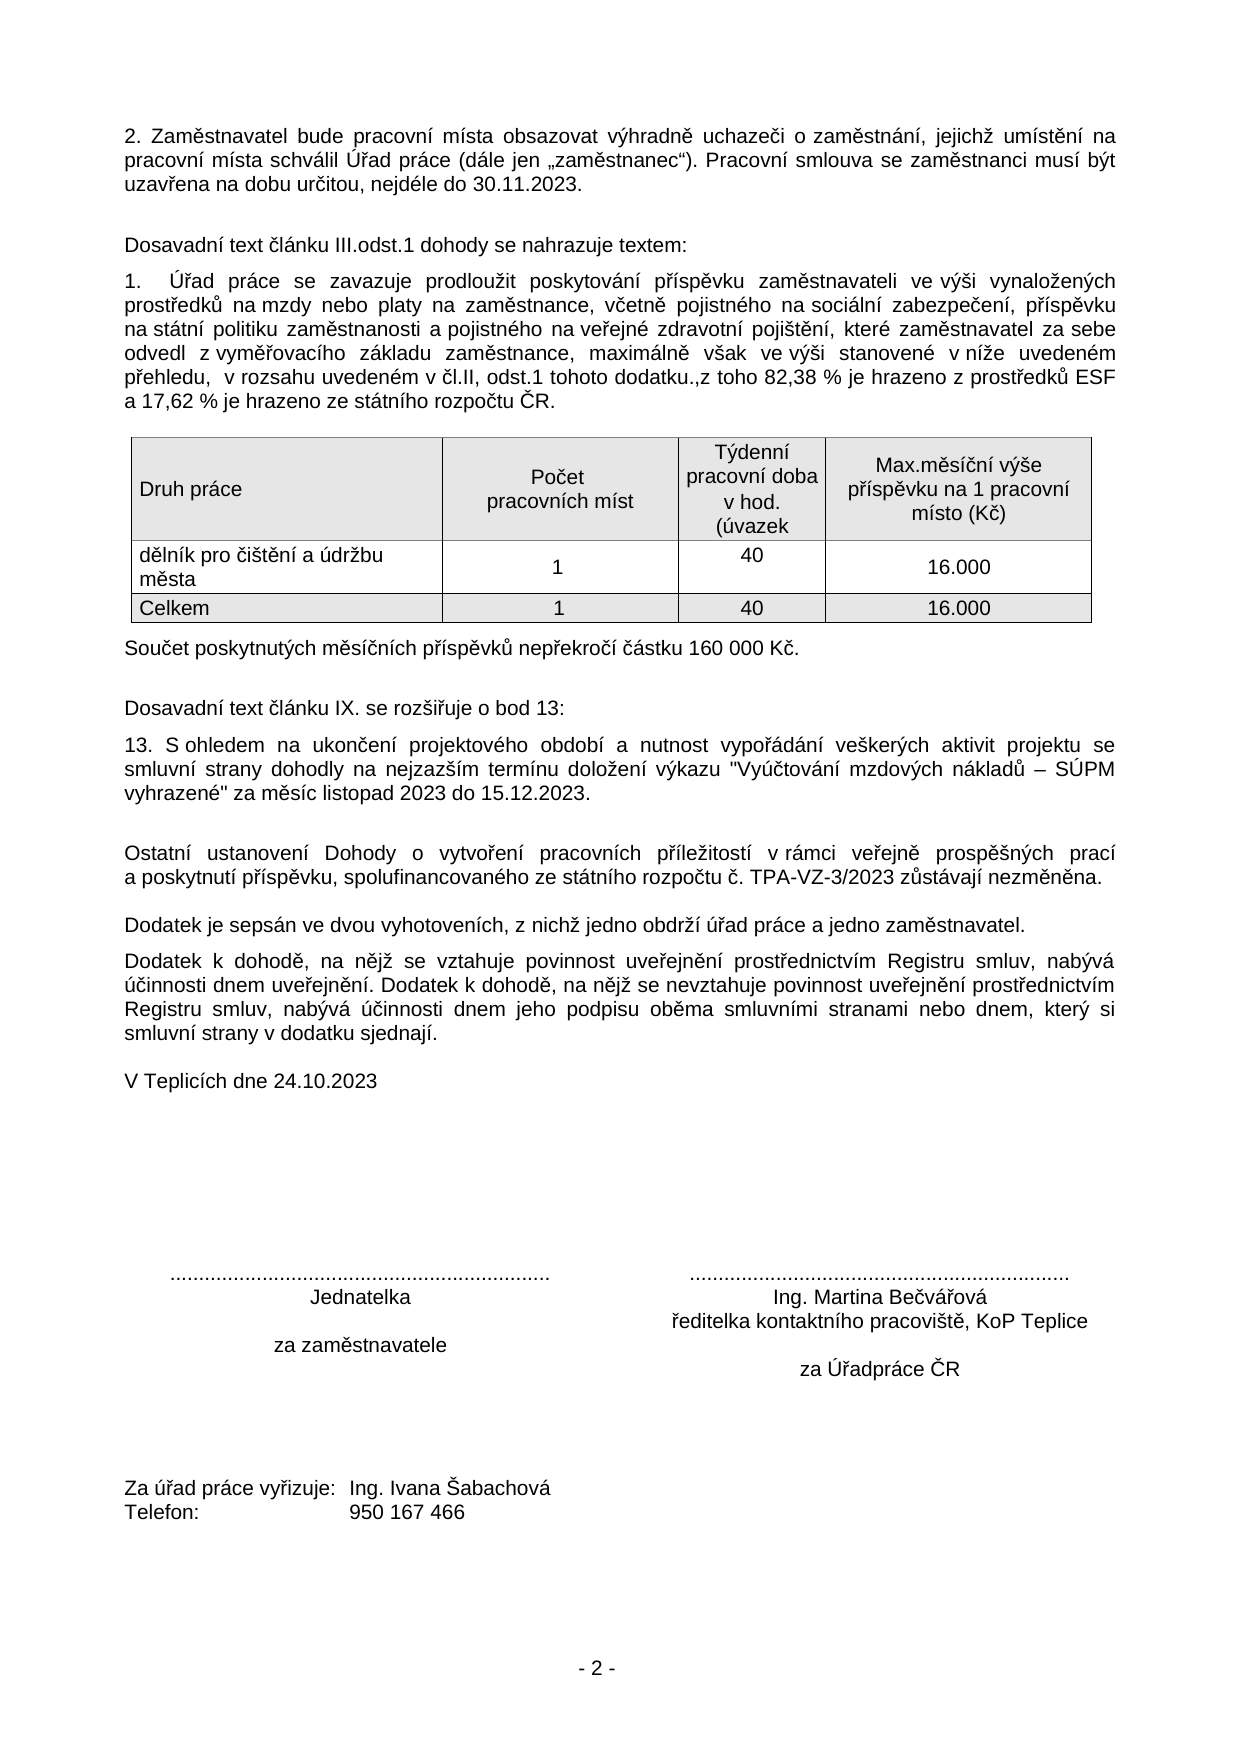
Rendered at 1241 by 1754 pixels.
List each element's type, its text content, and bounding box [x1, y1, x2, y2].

text za zaměstnavatele [124, 1332, 596, 1356]
table_cell Celkem [132, 594, 442, 622]
text 2. Zaměstnavatel bude pracovní místa obsazovat výhradně uchazeči o zaměstnání, jejichž umístění na pracovní místa schválil Úřad práce (dále jen „zaměstnanec“). Pracovní smlouva se zaměstnanci musí být uzavřena na dobu určitou, nejdéle do 30.11.2023. [124, 124, 1116, 196]
text Dosavadní text článku IX. se rozšiřuje o bod 13: [124, 696, 1116, 720]
text Za úřad práce vyřizuje: Ing. Ivana Šabachová [124, 1476, 1116, 1500]
text .................................................................. [124, 1261, 596, 1284]
text .................................................................. [644, 1261, 1116, 1284]
table_header Max.měsíční výše příspěvku na 1 pracovní místo (Kč) [826, 438, 1091, 540]
text V Teplicích dne 24.10.2023 [124, 1069, 1116, 1093]
text 13. S ohledem na ukončení projektového období a nutnost vypořádání veškerých aktivit projektu se smluvní strany dohodly na nejzazším termínu doložení výkazu "Vyúčtování mzdových nákladů – SÚPM vyhrazené" za měsíc listopad 2023 do 15.12.2023. [124, 732, 1116, 804]
text Součet poskytnutých měsíčních příspěvků nepřekročí částku 160 000 Kč. [124, 636, 1116, 659]
table_cell dělník pro čištění a údržbu města [132, 541, 442, 593]
text Dosavadní text článku III.odst.1 dohody se nahrazuje textem: [124, 232, 1116, 256]
table_cell 40 [679, 594, 825, 622]
text Jednatelka [124, 1284, 596, 1308]
table_cell 40 [679, 541, 825, 593]
table_cell 16.000 [826, 541, 1091, 593]
text Ing. Martina Bečvářová [644, 1284, 1116, 1308]
text Dodatek je sepsán ve dvou vyhotoveních, z nichž jedno obdrží úřad práce a jedno zaměstnavatel. [124, 913, 1116, 937]
text za Úřadpráce ČR [644, 1356, 1116, 1380]
table_header Počet pracovních míst [443, 438, 678, 540]
table_header Týdenní pracovní doba v hod. (úvazek [679, 438, 825, 540]
text Dodatek k dohodě, na nějž se vztahuje povinnost uveřejnění prostřednictvím Registru smluv, nabývá účinnosti dnem uveřejnění. Dodatek k dohodě, na nějž se nevztahuje povinnost uveřejnění prostřednictvím Registru smluv, nabývá účinnosti dnem jeho podpisu oběma smluvními stranami nebo dnem, který si smluvní strany v dodatku sjednají. [124, 949, 1116, 1045]
table_header Druh práce [132, 438, 442, 540]
table_cell 1 [443, 541, 678, 593]
text 1. Úřad práce se zavazuje prodloužit poskytování příspěvku zaměstnavateli ve výši vynaložených prostředků na mzdy nebo platy na zaměstnance, včetně pojistného na sociální zabezpečení, příspěvku na státní politiku zaměstnanosti a pojistného na veřejné zdravotní pojištění, které zaměstnavatel za sebe odvedl z vyměřovacího základu zaměstnance, maximálně však ve výši stanovené v níže uvedeném přehledu, v rozsahu uvedeném v čl.II, odst.1 tohoto dodatku.,z toho 82,38 % je hrazeno z prostředků ESF a 17,62 % je hrazeno ze státního rozpočtu ČR. [124, 269, 1116, 413]
text ředitelka kontaktního pracoviště, KoP Teplice [644, 1308, 1116, 1332]
text Ostatní ustanovení Dohody o vytvoření pracovních příležitostí v rámci veřejně prospěšných prací a poskytnutí příspěvku, spolufinancovaného ze státního rozpočtu č. TPA-VZ-3/2023 zůstávají nezměněna. [124, 841, 1116, 889]
table_cell 1 [443, 594, 678, 622]
table_cell 16.000 [826, 594, 1091, 622]
text Telefon: 950 167 466 [124, 1500, 1116, 1524]
